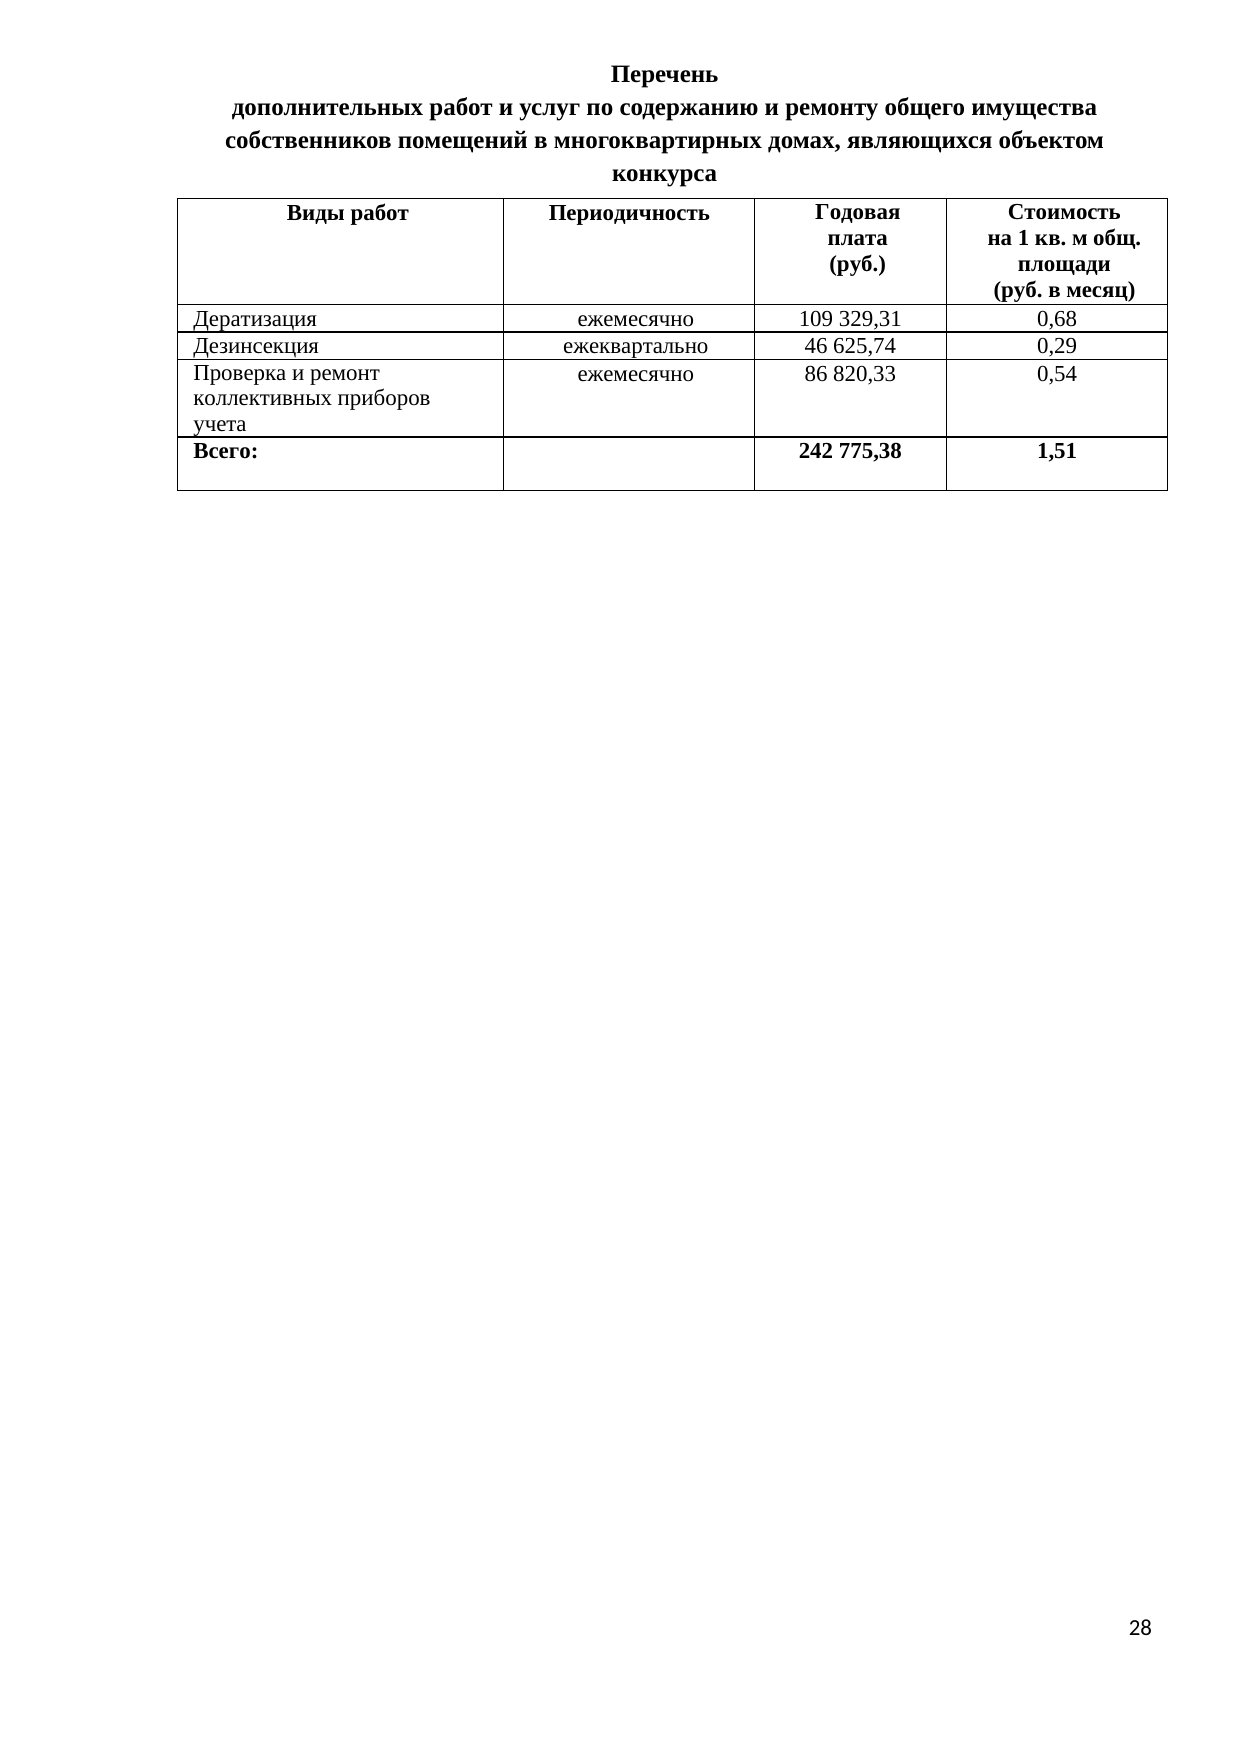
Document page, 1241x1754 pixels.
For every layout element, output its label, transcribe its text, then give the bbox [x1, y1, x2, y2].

table_cell [504, 438, 754, 490]
table_cell 1,51 [947, 438, 1167, 490]
table_header Стоимость на 1 кв. м общ. площади (руб. в месяц) [947, 199, 1167, 304]
table_header Периодичность [504, 199, 754, 304]
table_cell 109 329,31 [755, 305, 946, 331]
table_cell ежемесячно [504, 305, 754, 331]
table_cell 0,68 [947, 305, 1167, 331]
table_cell Проверка и ремонт коллективных приборов учета [178, 360, 503, 436]
table_cell 242 775,38 [755, 438, 946, 490]
table_cell 46 625,74 [755, 333, 946, 359]
table_cell Дезинсекция [178, 333, 503, 359]
table_cell Всего: [178, 438, 503, 490]
table_header Годовая плата (руб.) [755, 199, 946, 304]
table_cell Дератизация [178, 305, 503, 331]
table_cell ежеквартально [504, 333, 754, 359]
table_cell 0,54 [947, 360, 1167, 436]
table_cell 0,29 [947, 333, 1167, 359]
table_cell 86 820,33 [755, 360, 946, 436]
subtitle Перечень дополнительных работ и услуг по содержанию и ремонту общего имущества собственников помещений в многоквартирных домах, являющихся объектом конкурса [177, 59, 1152, 187]
table_cell ежемесячно [504, 360, 754, 436]
table_header Виды работ [178, 199, 503, 304]
